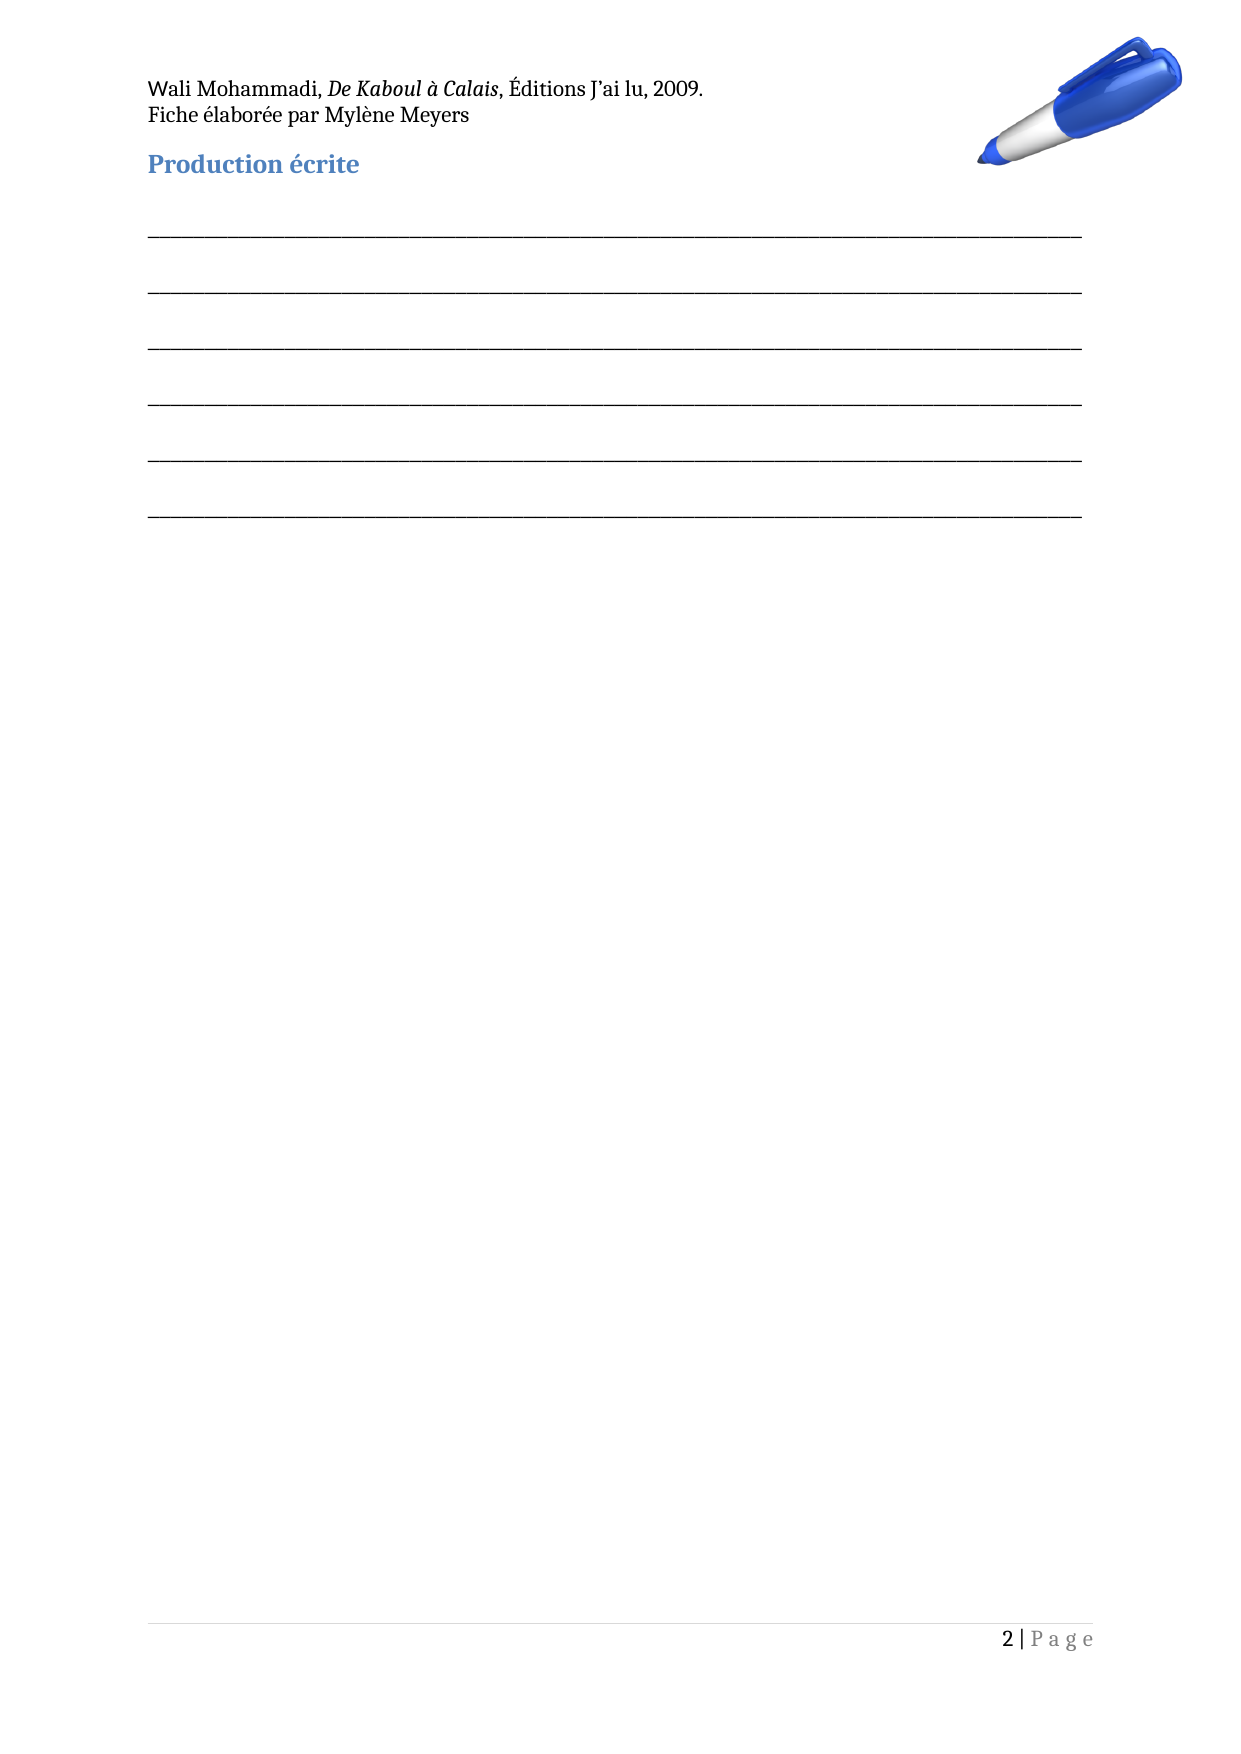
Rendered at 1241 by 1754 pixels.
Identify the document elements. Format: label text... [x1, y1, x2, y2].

picture [970, 32, 1189, 180]
